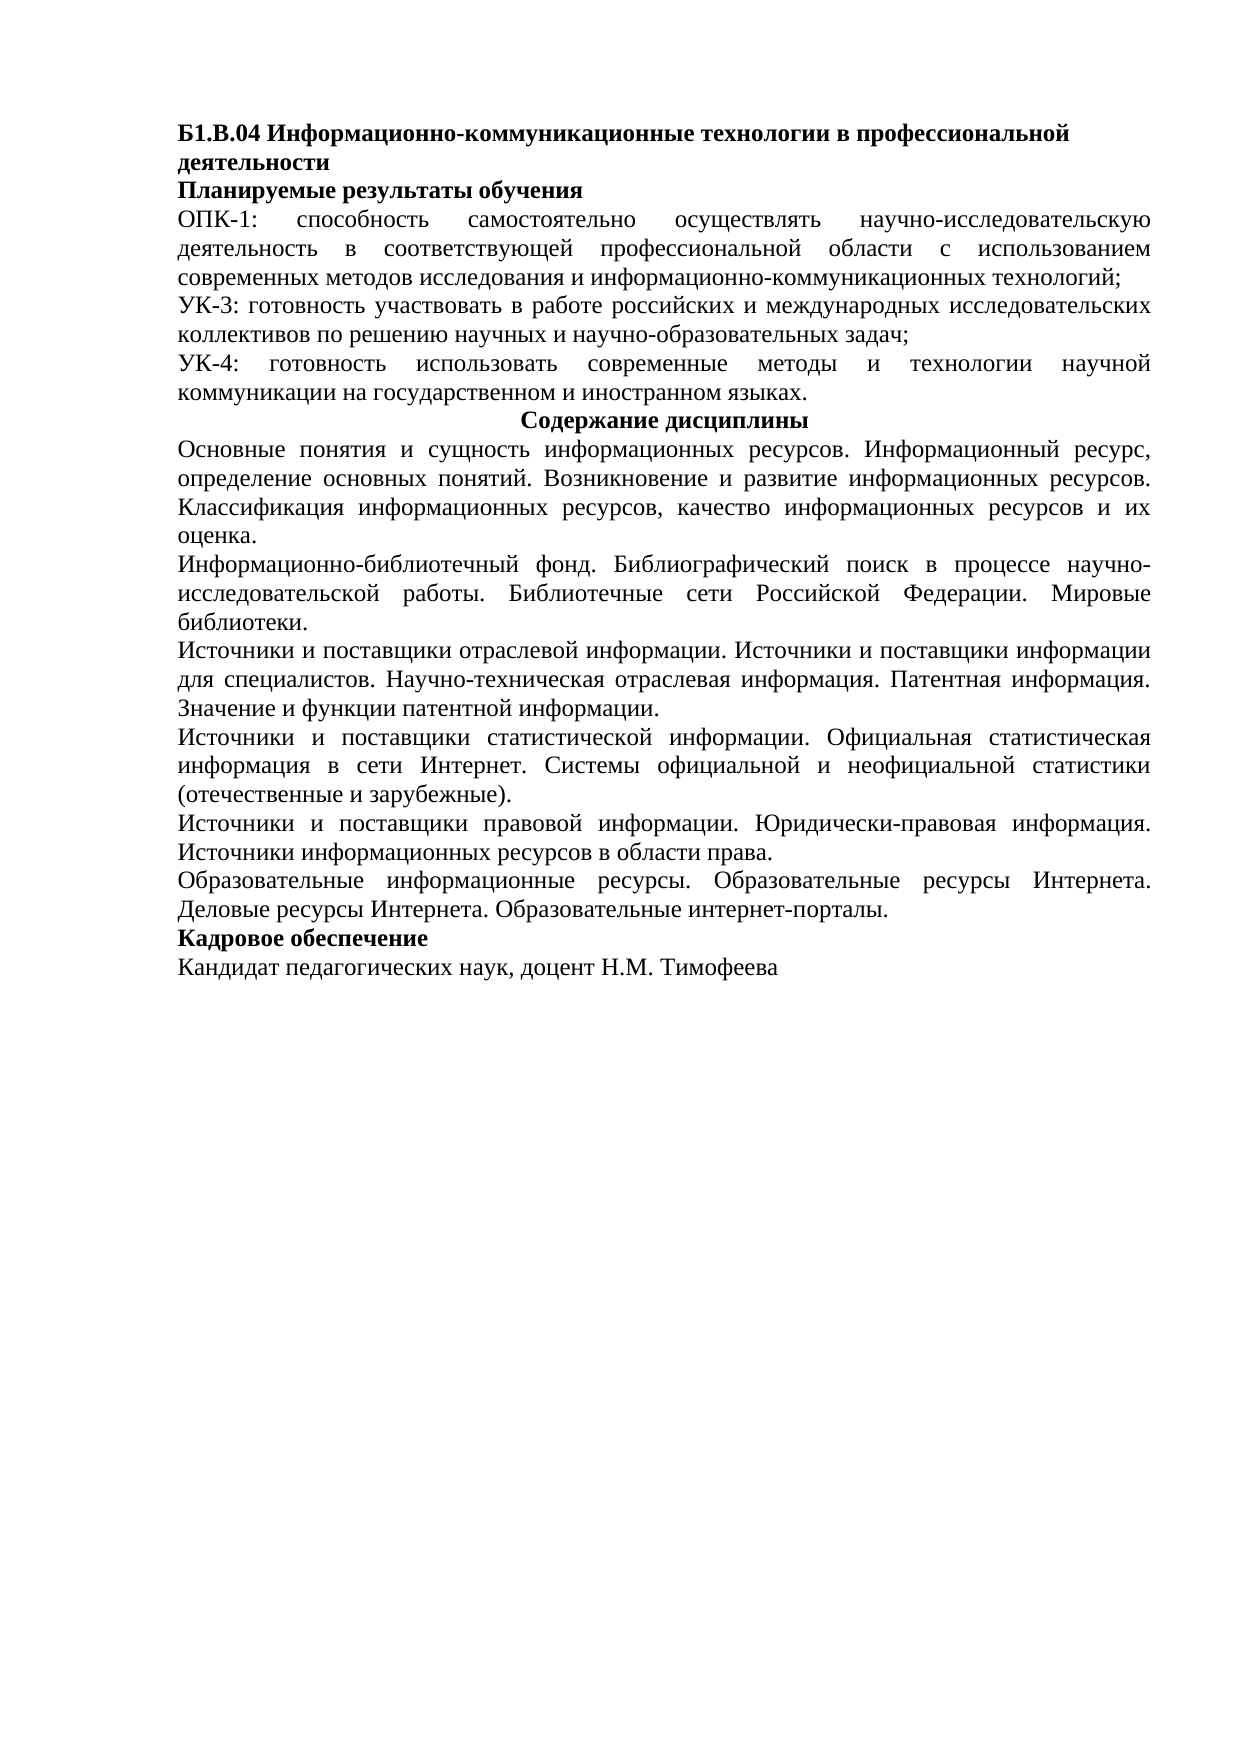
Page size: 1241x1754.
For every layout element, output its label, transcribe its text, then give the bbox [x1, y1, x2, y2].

text ОПК-1: способность самостоятельно осуществлять научно-исследовательскую деятельность в соответствующей профессиональной области с использованием современных методов исследования и информационно-коммуникационных технологий; [177, 204, 1152, 291]
text Кандидат педагогических наук, доцент Н.М. Тимофеева [177, 952, 1152, 981]
text Основные понятия и сущность информационных ресурсов. Информационный ресурс, определение основных понятий. Возникновение и развитие информационных ресурсов. Классификация информационных ресурсов, качество информационных ресурсов и их оценка. [177, 434, 1152, 549]
text Содержание дисциплины [177, 406, 1152, 434]
text Информационно-библиотечный фонд. Библиографический поиск в процессе научно-исследовательской работы. Библиотечные сети Российской Федерации. Мировые библиотеки. [177, 549, 1152, 636]
text Источники и поставщики правовой информации. Юридически-правовая информация. Источники информационных ресурсов в области права. [177, 808, 1152, 866]
text Б1.В.04 Информационно-коммуникационные технологии в профессиональной деятельности [177, 118, 1152, 176]
text УК-3: готовность участвовать в работе российских и международных исследовательских коллективов по решению научных и научно-образовательных задач; [177, 291, 1152, 348]
text Планируемые результаты обучения [177, 176, 1152, 204]
text Источники и поставщики статистической информации. Официальная статистическая информация в сети Интернет. Системы официальной и неофициальной статистики (отечественные и зарубежные). [177, 722, 1152, 808]
text Образовательные информационные ресурсы. Образовательные ресурсы Интернета. Деловые ресурсы Интернета. Образовательные интернет-порталы. [177, 866, 1152, 923]
text Кадровое обеспечение [177, 923, 1152, 952]
text УК-4: готовность использовать современные методы и технологии научной коммуникации на государственном и иностранном языках. [177, 348, 1152, 406]
text Источники и поставщики отраслевой информации. Источники и поставщики информации для специалистов. Научно-техническая отраслевая информация. Патентная информация. Значение и функции патентной информации. [177, 636, 1152, 722]
